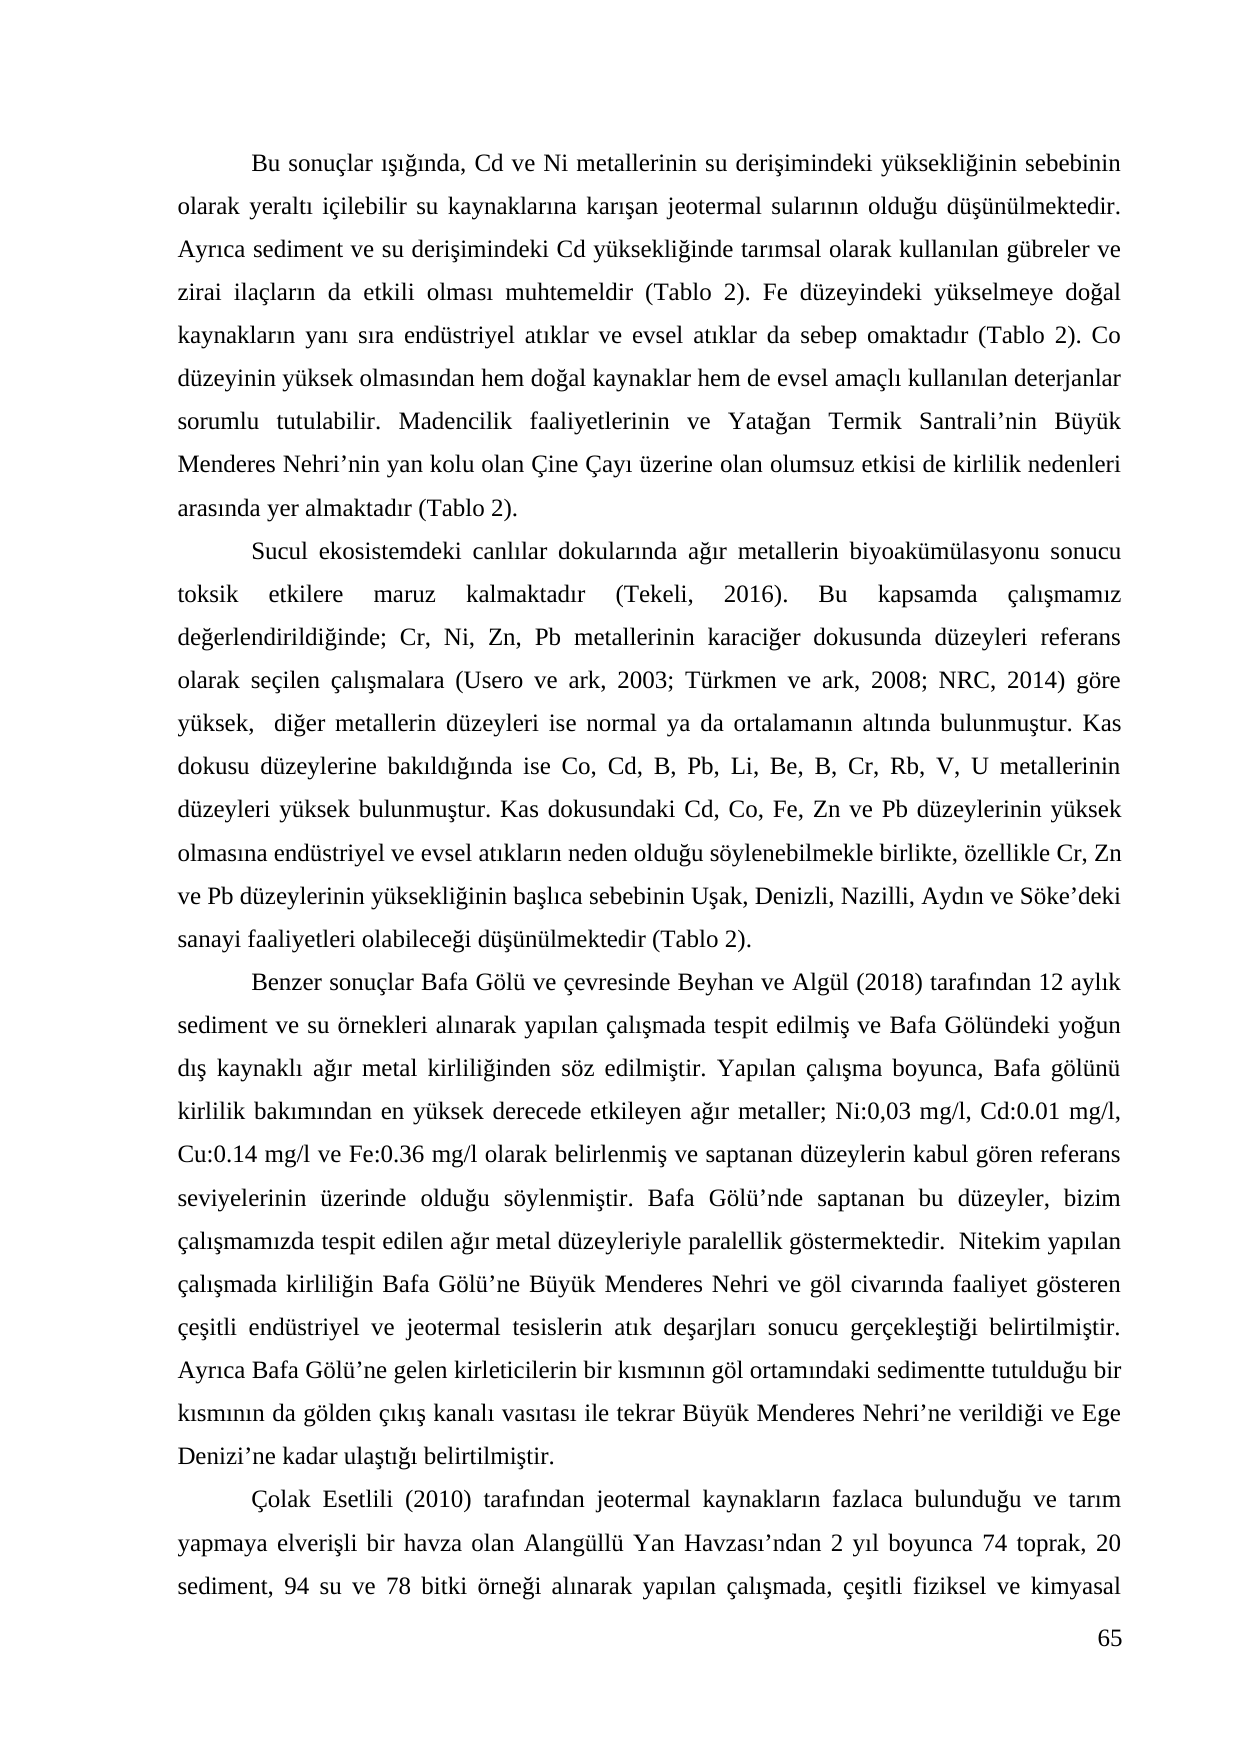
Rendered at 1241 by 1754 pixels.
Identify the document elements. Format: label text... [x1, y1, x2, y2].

text Bu sonuçlar ışığında, Cd ve Ni metallerinin su derişimindeki yüksekliğinin sebebinin olarak yeraltı içilebilir su kaynaklarına karışan jeotermal sularının olduğu düşünülmektedir. Ayrıca sediment ve su derişimindeki Cd yüksekliğinde tarımsal olarak kullanılan gübreler ve zirai ilaçların da etkili olması muhtemeldir (Tablo 2). Fe düzeyindeki yükselmeye doğal kaynakların yanı sıra endüstriyel atıklar ve evsel atıklar da sebep omaktadır (Tablo 2). Co düzeyinin yüksek olmasından hem doğal kaynaklar hem de evsel amaçlı kullanılan deterjanlar sorumlu tutulabilir. Madencilik faaliyetlerinin ve Yatağan Termik Santrali’nin Büyük Menderes Nehri’nin yan kolu olan Çine Çayı üzerine olan olumsuz etkisi de kirlilik nedenleri arasında yer almaktadır (Tablo 2). [177, 148, 1122, 521]
text Sucul ekosistemdeki canlılar dokularında ağır metallerin biyoakümülasyonu sonucu toksik etkilere maruz kalmaktadır (Tekeli, 2016). Bu kapsamda çalışmamız değerlendirildiğinde; Cr, Ni, Zn, Pb metallerinin karaciğer dokusunda düzeyleri referans olarak seçilen çalışmalara (Usero ve ark, 2003; Türkmen ve ark, 2008; NRC, 2014) göre yüksek, diğer metallerin düzeyleri ise normal ya da ortalamanın altında bulunmuştur. Kas dokusu düzeylerine bakıldığında ise Co, Cd, B, Pb, Li, Be, B, Cr, Rb, V, U metallerinin düzeyleri yüksek bulunmuştur. Kas dokusundaki Cd, Co, Fe, Zn ve Pb düzeylerinin yüksek olmasına endüstriyel ve evsel atıkların neden olduğu söylenebilmekle birlikte, özellikle Cr, Zn ve Pb düzeylerinin yüksekliğinin başlıca sebebinin Uşak, Denizli, Nazilli, Aydın ve Söke’deki sanayi faaliyetleri olabileceği düşünülmektedir (Tablo 2). [177, 536, 1122, 953]
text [177, 1484, 1122, 1599]
text Benzer sonuçlar Bafa Gölü ve çevresinde Beyhan ve Algül (2018) tarafından 12 aylık sediment ve su örnekleri alınarak yapılan çalışmada tespit edilmiş ve Bafa Gölündeki yoğun dış kaynaklı ağır metal kirliliğinden söz edilmiştir. Yapılan çalışma boyunca, Bafa gölünü kirlilik bakımından en yüksek derecede etkileyen ağır metaller; Ni:0,03 mg/l, Cd:0.01 mg/l, Cu:0.14 mg/l ve Fe:0.36 mg/l olarak belirlenmiş ve saptanan düzeylerin kabul gören referans seviyelerinin üzerinde olduğu söylenmiştir. Bafa Gölü’nde saptanan bu düzeyler, bizim çalışmamızda tespit edilen ağır metal düzeyleriyle paralellik göstermektedir. Nitekim yapılan çalışmada kirliliğin Bafa Gölü’ne Büyük Menderes Nehri ve göl civarında faaliyet gösteren çeşitli endüstriyel ve jeotermal tesislerin atık deşarjları sonucu gerçekleştiği belirtilmiştir. Ayrıca Bafa Gölü’ne gelen kirleticilerin bir kısmının göl ortamındaki sedimentte tutulduğu bir kısmının da gölden çıkış kanalı vasıtası ile tekrar Büyük Menderes Nehri’ne verildiği ve Ege Denizi’ne kadar ulaştığı belirtilmiştir. [177, 967, 1122, 1470]
